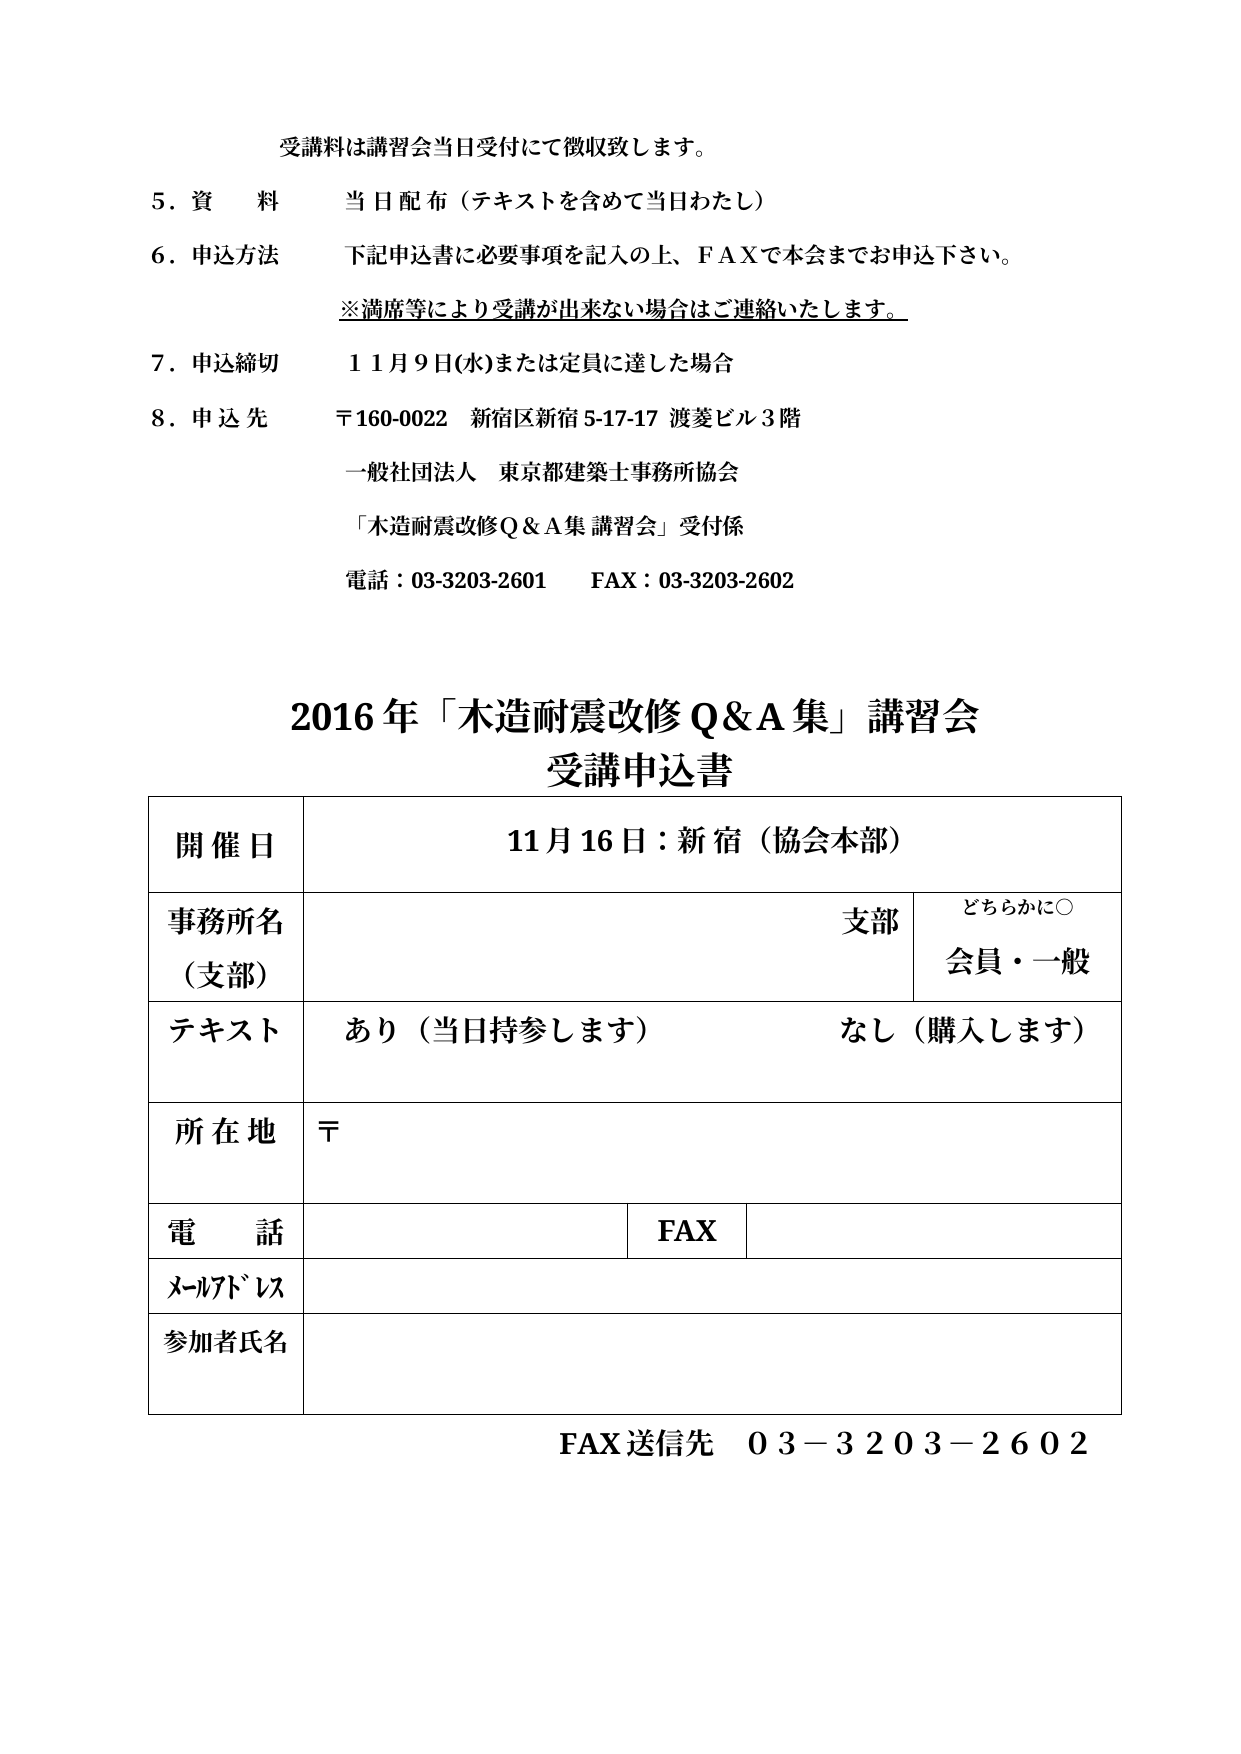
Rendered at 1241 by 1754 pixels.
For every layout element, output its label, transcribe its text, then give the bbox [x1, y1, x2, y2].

table_cell [304, 1314, 1121, 1414]
table_cell テキスト [149, 1002, 303, 1102]
table_cell 電 話 [149, 1204, 303, 1258]
table_cell 支部 [304, 893, 913, 1001]
text ※満席等により受講が出来ない場合はご連絡いたします。 [158, 281, 1122, 335]
table_cell あり（当日持参します） なし（購入します） [304, 1002, 1121, 1102]
table_header 開 催 日 [149, 797, 303, 892]
text 電話：03-3203-2601 FAX：03-3203-2602 [148, 552, 1122, 606]
table_cell [304, 1204, 627, 1258]
text 2016年「木造耐震改修Q＆A集」講習会 [148, 687, 1122, 742]
text 一般社団法人 東京都建築士事務所協会 [148, 444, 1122, 498]
text ５．資 料 当 日 配 布（テキストを含めて当日わたし） [148, 173, 1122, 227]
table_header 11月16日：新 宿（協会本部） [304, 797, 1121, 892]
table_cell 事務所名（支部） [149, 893, 303, 1001]
table_cell [747, 1204, 1121, 1258]
text ８．申 込 先 〒160-0022 新宿区新宿5-17-17 渡菱ビル３階 [148, 389, 1122, 444]
text 受講料は講習会当日受付にて徴収致します。 [148, 119, 1122, 173]
table_cell FAX [628, 1204, 746, 1258]
text ６．申込方法 下記申込書に必要事項を記入の上、ＦＡＸで本会までお申込下さい。 [148, 227, 1122, 281]
table_cell どちらかに○ 会員・一般 [914, 893, 1121, 1001]
text FAX送信先 ０３－３２０３－２６０２ [148, 1415, 1093, 1469]
table_cell 所 在 地 [149, 1103, 303, 1202]
table_cell [304, 1259, 1121, 1313]
table_cell 参加者氏名 [149, 1314, 303, 1414]
table_cell 〒 [304, 1103, 1121, 1202]
text 「木造耐震改修Ｑ＆Ａ集 講習会」受付係 [148, 498, 1122, 552]
table_cell ﾒｰﾙｱﾄﾞﾚｽ [149, 1259, 303, 1313]
text 受講申込書 [148, 742, 1122, 796]
text ７．申込締切 １１月９日(水)または定員に達した場合 [148, 335, 1122, 389]
